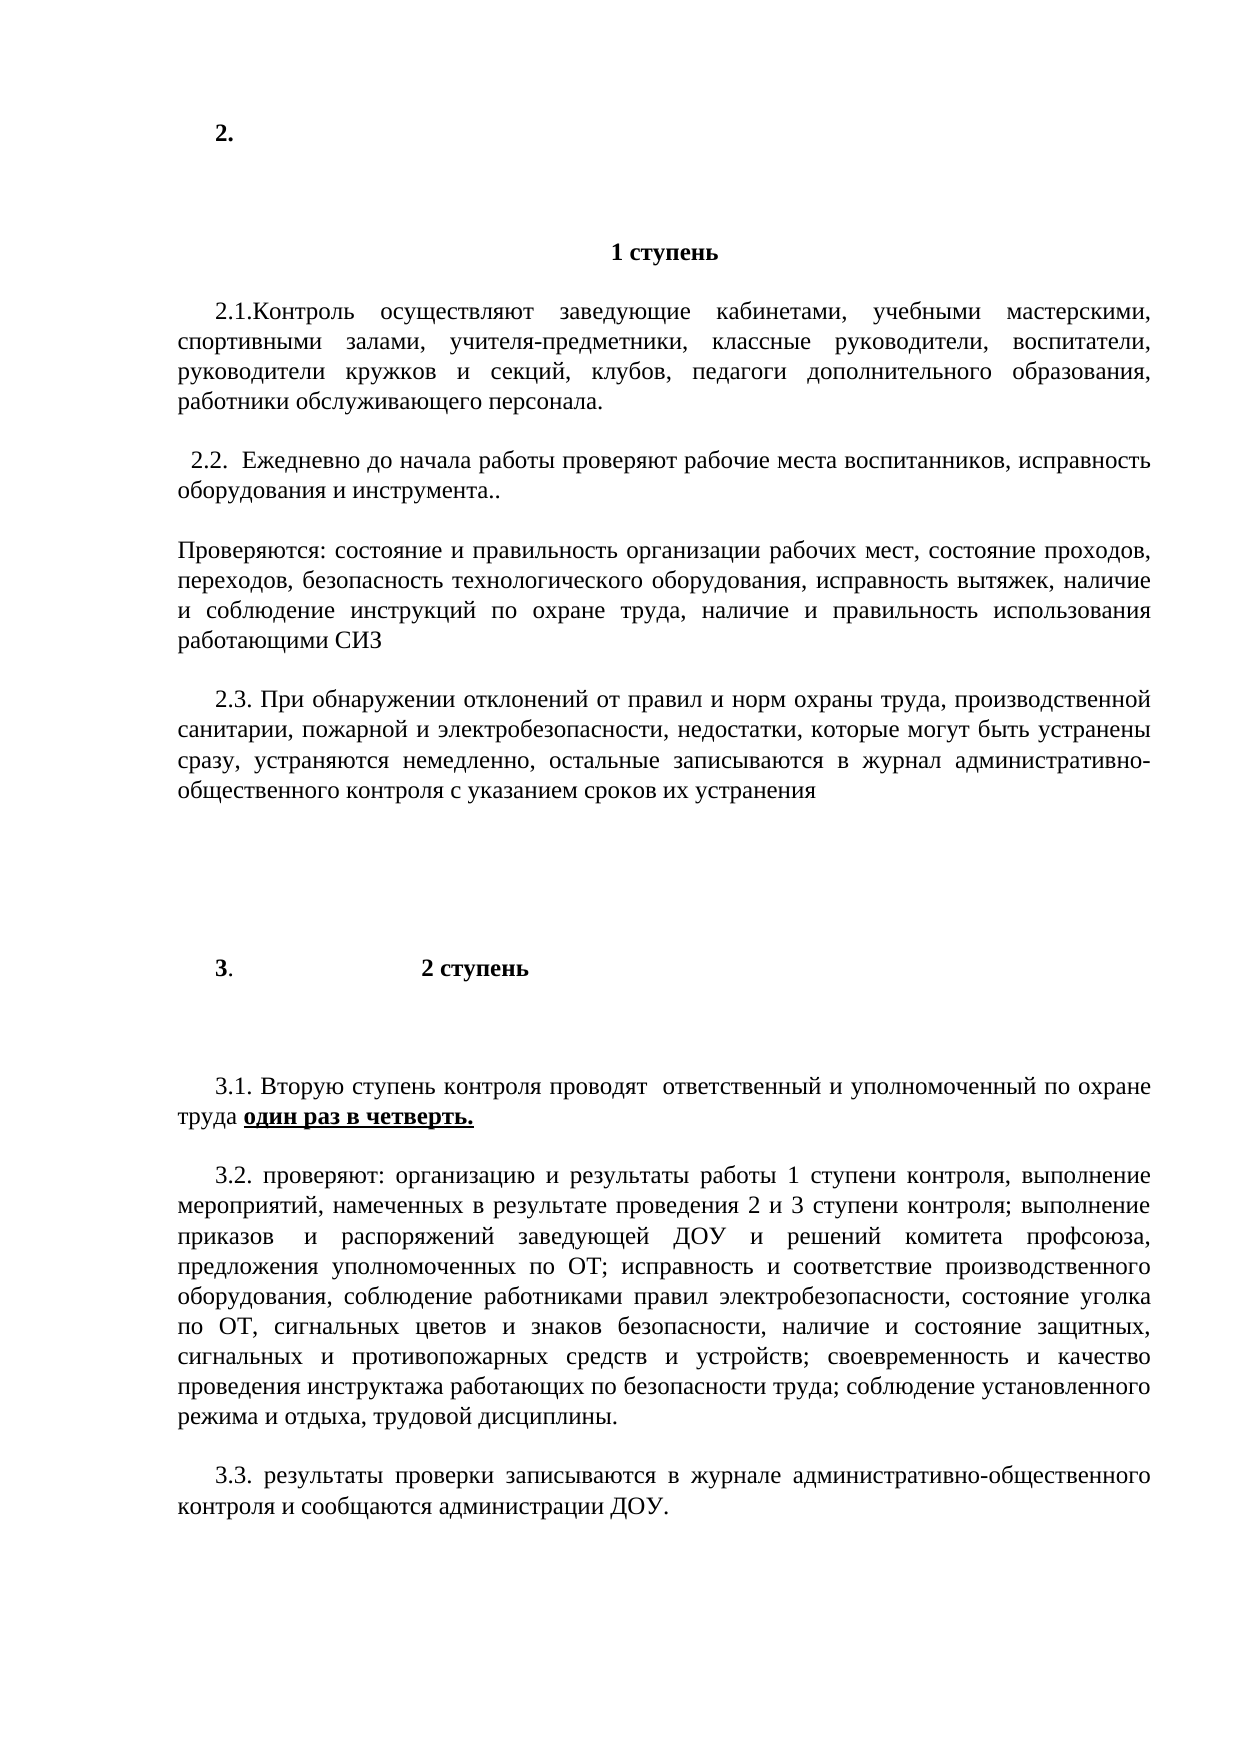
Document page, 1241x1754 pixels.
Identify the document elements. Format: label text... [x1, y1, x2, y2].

text 3. 2 ступень [177, 953, 1152, 981]
text 3.1. Вторую ступень контроля проводят ответственный и уполномоченный по охране труда один раз в четверть. [177, 1071, 1152, 1130]
text 3.2. проверяют: организацию и результаты работы 1 ступени контроля, выполнение мероприятий, намеченных в результате проведения 2 и 3 ступени контроля; выполнение приказов и распоряжений заведующей ДОУ и решений комитета профсоюза, предложения уполномоченных по ОТ; исправность и соответствие производственного оборудования, соблюдение работниками правил электробезопасности, состояние уголка по ОТ, сигнальных цветов и знаков безопасности, наличие и состояние защитных, сигнальных и противопожарных средств и устройств; своевременность и качество проведения инструктажа работающих по безопасности труда; соблюдение установленного режима и отдыха, трудовой дисциплины. [177, 1161, 1152, 1430]
text 2.1.Контроль осуществляют заведующие кабинетами, учебными мастерскими, спортивными залами, учителя-предметники, классные руководители, воспитатели, руководители кружков и секций, клубов, педагоги дополнительного образования, работники обслуживающего персонала. [177, 296, 1152, 415]
text 2.2. Ежедневно до начала работы проверяют рабочие места воспитанников, исправность оборудования и инструмента.. [177, 446, 1152, 504]
text 2.3. При обнаружении отклонений от правил и норм охраны труда, производственной санитарии, пожарной и электробезопасности, недостатки, которые могут быть устранены сразу, устраняются немедленно, остальные записываются в журнал административно-общественного контроля с указанием сроков их устранения [177, 684, 1152, 803]
text 3.3. результаты проверки записываются в журнале административно-общественного контроля и сообщаются администрации ДОУ. [177, 1461, 1152, 1519]
text 1 ступень [177, 237, 1152, 265]
text 2. [177, 118, 1152, 147]
text Проверяются: состояние и правильность организации рабочих мест, состояние проходов, переходов, безопасность технологического оборудования, исправность вытяжек, наличие и соблюдение инструкций по охране труда, наличие и правильность использования работающими СИЗ [177, 535, 1152, 654]
